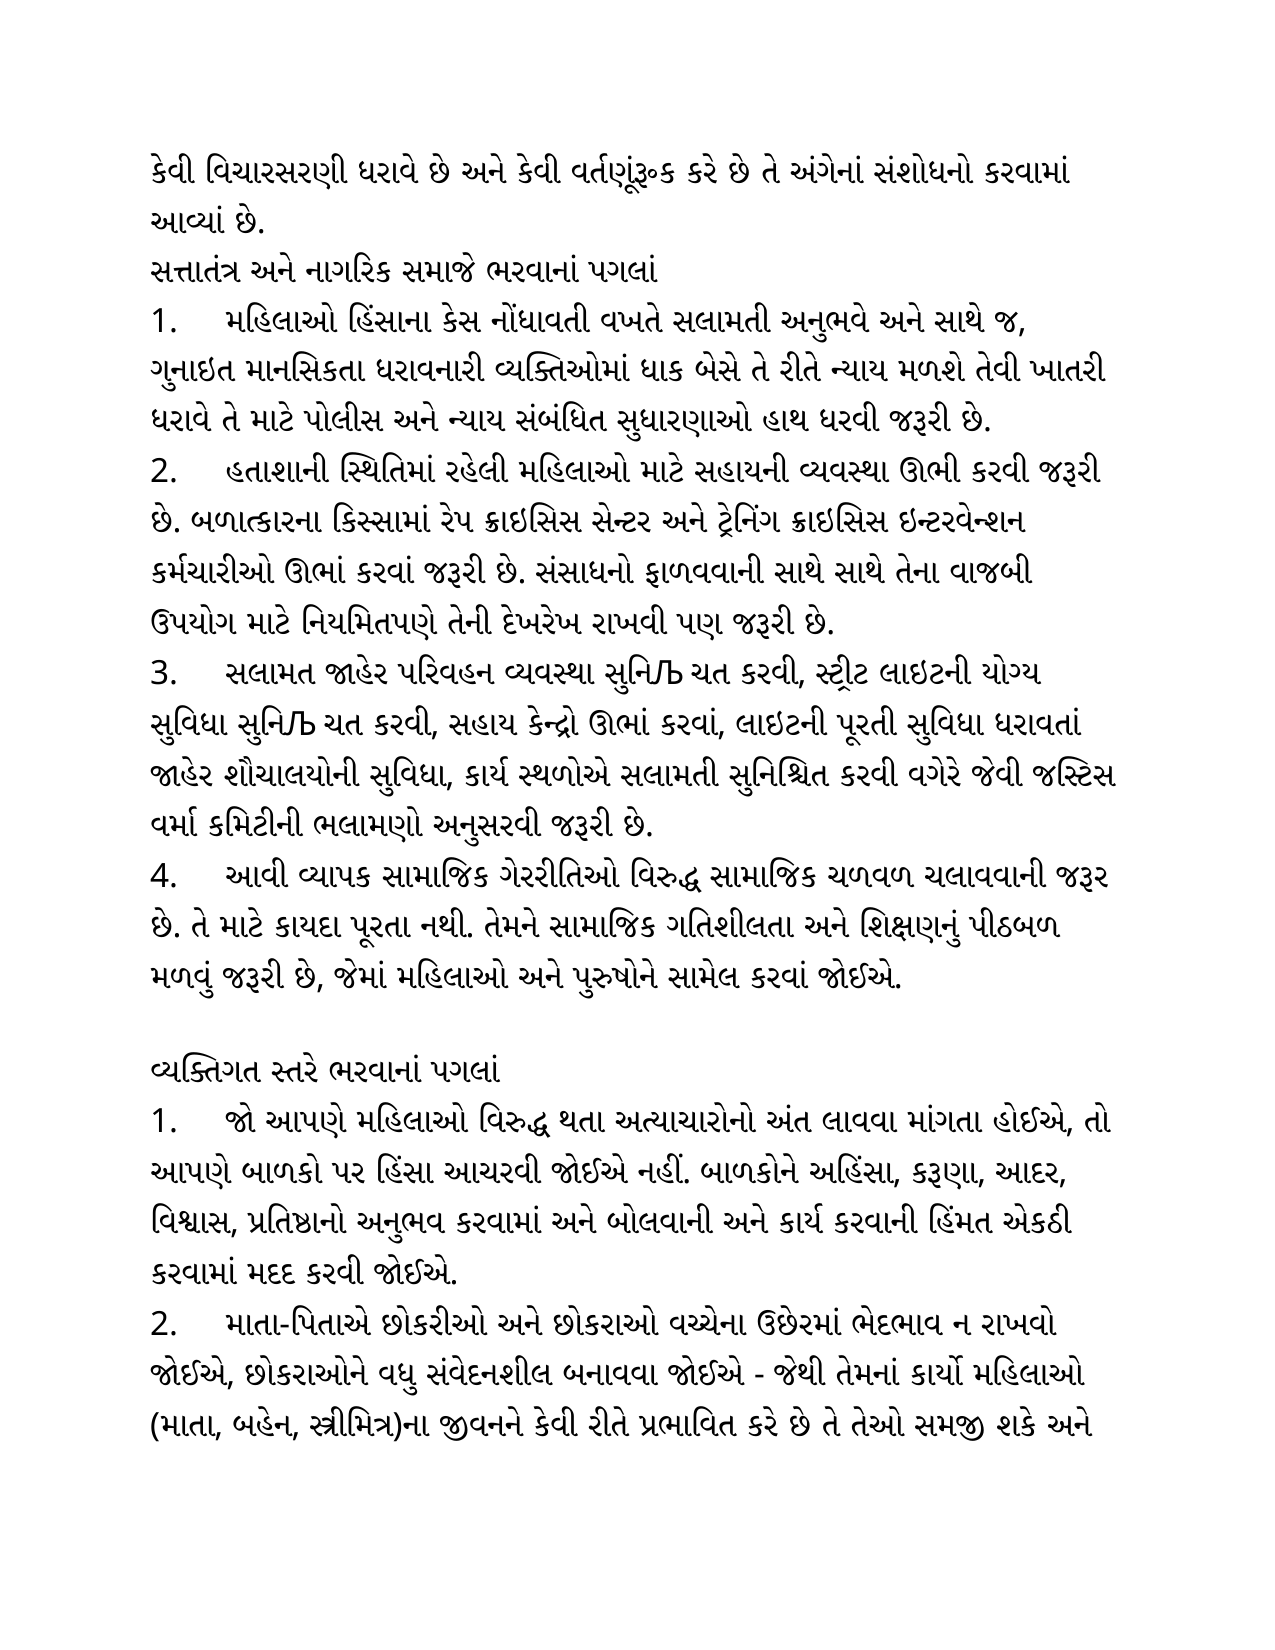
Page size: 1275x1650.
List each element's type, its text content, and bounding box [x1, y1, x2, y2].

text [150, 1299, 1116, 1451]
text 4. આવી વ્યાપક સામાજિક ગેરરીતિઓ વિરુદ્ધ સામાજિક ચળવળ ચલાવવાની જરૂર છે. તે માટે કાયદા પૂરતા નથી. તેમને સામાજિક ગતિશીલતા અને શિક્ષણનું પીઠબળ મળવું જરૂરી છે, જેમાં મહિલાઓ અને પુરુષોને સામેલ કરવાં જોઈએ. [150, 852, 1116, 1003]
text 1. જો આપણે મહિલાઓ વિરુદ્ધ થતા અત્યાચારોનો અંત લાવવા માંગતા હોઈએ, તો આપણે બાળકો પર હિંસા આચરવી જોઈએ નહીં. બાળકોને અહિંસા, કરૂણા, આદર, વિશ્વાસ, પ્રતિષ્ઠાનો અનુભવ કરવામાં અને બોલવાની અને કાર્ય કરવાની હિંમત એકઠી કરવામાં મદદ કરવી જોઈએ. [150, 1097, 1116, 1299]
text વ્યક્તિગત સ્તરે ભરવાનાં પગલાં [150, 1049, 1116, 1097]
text 2. હતાશાની સ્થિતિમાં રહેલી મહિલાઓ માટે સહાયની વ્યવસ્થા ઊભી કરવી જરૂરી છે. બળાત્કારના કિસ્સામાં રેપ ક્રાઇસિસ સેન્ટર અને ટ્રેનિંગ ક્રાઇસિસ ઇન્ટરવેન્શન કર્મચારીઓ ઊભાં કરવાં જરૂરી છે. સંસાધનો ફાળવવાની સાથે સાથે તેના વાજબી ઉપયોગ માટે નિયમિતપણે તેની દેખરેખ રાખવી પણ જરૂરી છે. [150, 447, 1116, 649]
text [150, 150, 1116, 249]
text 1. મહિલાઓ હિંસાના કેસ નોંધાવતી વખતે સલામતી અનુભવે અને સાથે જ, ગુનાઇત માનસિકતા ધરાવનારી વ્યક્તિઓમાં ધાક બેસે તે રીતે ન્યાય મળશે તેવી ખાતરી ધરાવે તે માટે પોલીસ અને ન્યાય સંબંધિત સુધારણાઓ હાથ ધરવી જરૂરી છે. [150, 297, 1116, 447]
text 3. સલામત જાહેર પરિવહન વ્યવસ્થા સુનિЉચત કરવી, સ્ટ્રીટ લાઇટની યોગ્ય સુવિધા સુનિЉચત કરવી, સહાય કેન્દ્રો ઊભાં કરવાં, લાઇટની પૂરતી સુવિધા ધરાવતાં જાહેર શૌચાલયોની સુવિધા, કાર્ય સ્થળોએ સલામતી સુનિશ્ચિત કરવી વગેરે જેવી જસ્ટિસ વર્મા કમિટીની ભલામણો અનુસરવી જરૂરી છે. [150, 649, 1116, 852]
text સત્તાતંત્ર અને નાગરિક સમાજે ભરવાનાં પગલાં [150, 249, 1116, 297]
